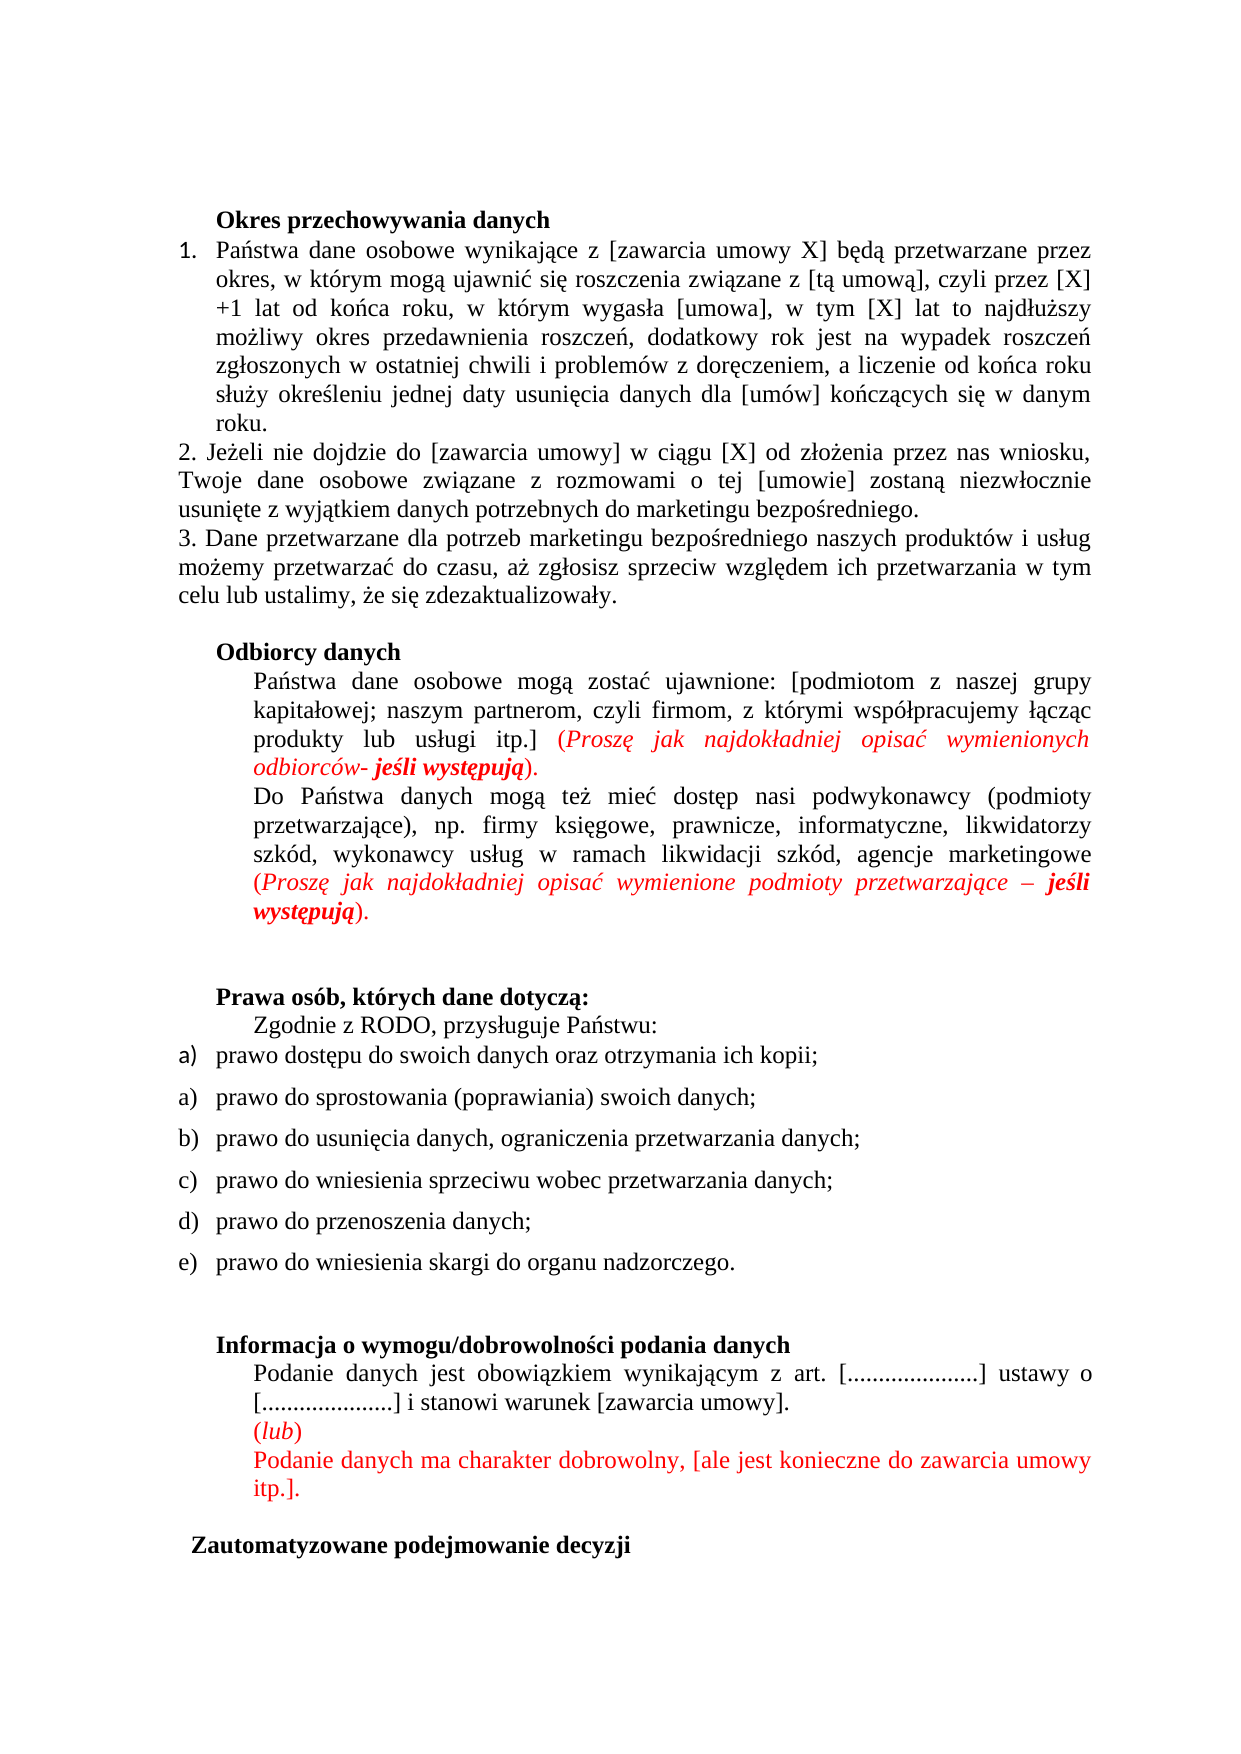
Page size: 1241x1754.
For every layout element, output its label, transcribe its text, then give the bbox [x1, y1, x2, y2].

list prawo do wniesienia skargi do organu nadzorczego. [178, 1247, 1092, 1276]
list prawo dostępu do swoich danych oraz otrzymania ich kopii; [178, 1039, 1092, 1070]
list 2. Jeżeli nie dojdzie do [zawarcia umowy] w ciągu [X] od złożenia przez nas wniosku, Twoje dane osobowe związane z rozmowami o tej [umowie] zostaną niezwłocznie usunięte z wyjątkiem danych potrzebnych do marketingu bezpośredniego. [178, 437, 1092, 523]
list Podanie danych ma charakter dobrowolny, [ale jest konieczne do zawarcia umowy itp.]. [253, 1445, 1092, 1502]
list Odbiorcy danych [216, 637, 1092, 666]
list prawo do usunięcia danych, ograniczenia przetwarzania danych; [178, 1123, 1092, 1152]
list Zautomatyzowane podejmowanie decyzji [141, 1530, 1092, 1559]
list Państwa dane osobowe mogą zostać ujawnione: [podmiotom z naszej grupy kapitałowej; naszym partnerom, czyli firmom, z którymi współpracujemy łącząc produkty lub usługi itp.] (Proszę jak najdokładniej opisać wymienionych odbiorców- jeśli występują). [253, 666, 1092, 781]
list prawo do wniesienia sprzeciwu wobec przetwarzania danych; [178, 1165, 1092, 1193]
list (lub) [253, 1416, 1092, 1445]
list 3. Dane przetwarzane dla potrzeb marketingu bezpośredniego naszych produktów i usług możemy przetwarzać do czasu, aż zgłosisz sprzeciw względem ich przetwarzania w tym celu lub ustalimy, że się zdezaktualizowały. [178, 523, 1092, 609]
list Okres przechowywania danych [216, 205, 1092, 234]
list prawo do sprostowania (poprawiania) swoich danych; [178, 1082, 1092, 1111]
list Informacja o wymogu/dobrowolności podania danych [216, 1330, 1092, 1358]
list Zgodnie z RODO, przysługuje Państwu: [253, 1010, 1092, 1039]
list Podanie danych jest obowiązkiem wynikającym z art. [.....................] ustawy o [.....................] i stanowi warunek [zawarcia umowy]. [253, 1358, 1092, 1416]
list Państwa dane osobowe wynikające z [zawarcia umowy X] będą przetwarzane przez okres, w którym mogą ujawnić się roszczenia związane z [tą umową], czyli przez [X]+1 lat od końca roku, w którym wygasła [umowa], w tym [X] lat to najdłuższy możliwy okres przedawnienia roszczeń, dodatkowy rok jest na wypadek roszczeń zgłoszonych w ostatniej chwili i problemów z doręczeniem, a liczenie od końca roku służy określeniu jednej daty usunięcia danych dla [umów] kończących się w danym roku. [178, 234, 1092, 437]
list Prawa osób, których dane dotyczą: [216, 982, 1092, 1010]
list Do Państwa danych mogą też mieć dostęp nasi podwykonawcy (podmioty przetwarzające), np. firmy księgowe, prawnicze, informatyczne, likwidatorzy szkód, wykonawcy usług w ramach likwidacji szkód, agencje marketingowe (Proszę jak najdokładniej opisać wymienione podmioty przetwarzające – jeśli występują). [253, 781, 1092, 925]
list prawo do przenoszenia danych; [178, 1206, 1092, 1235]
